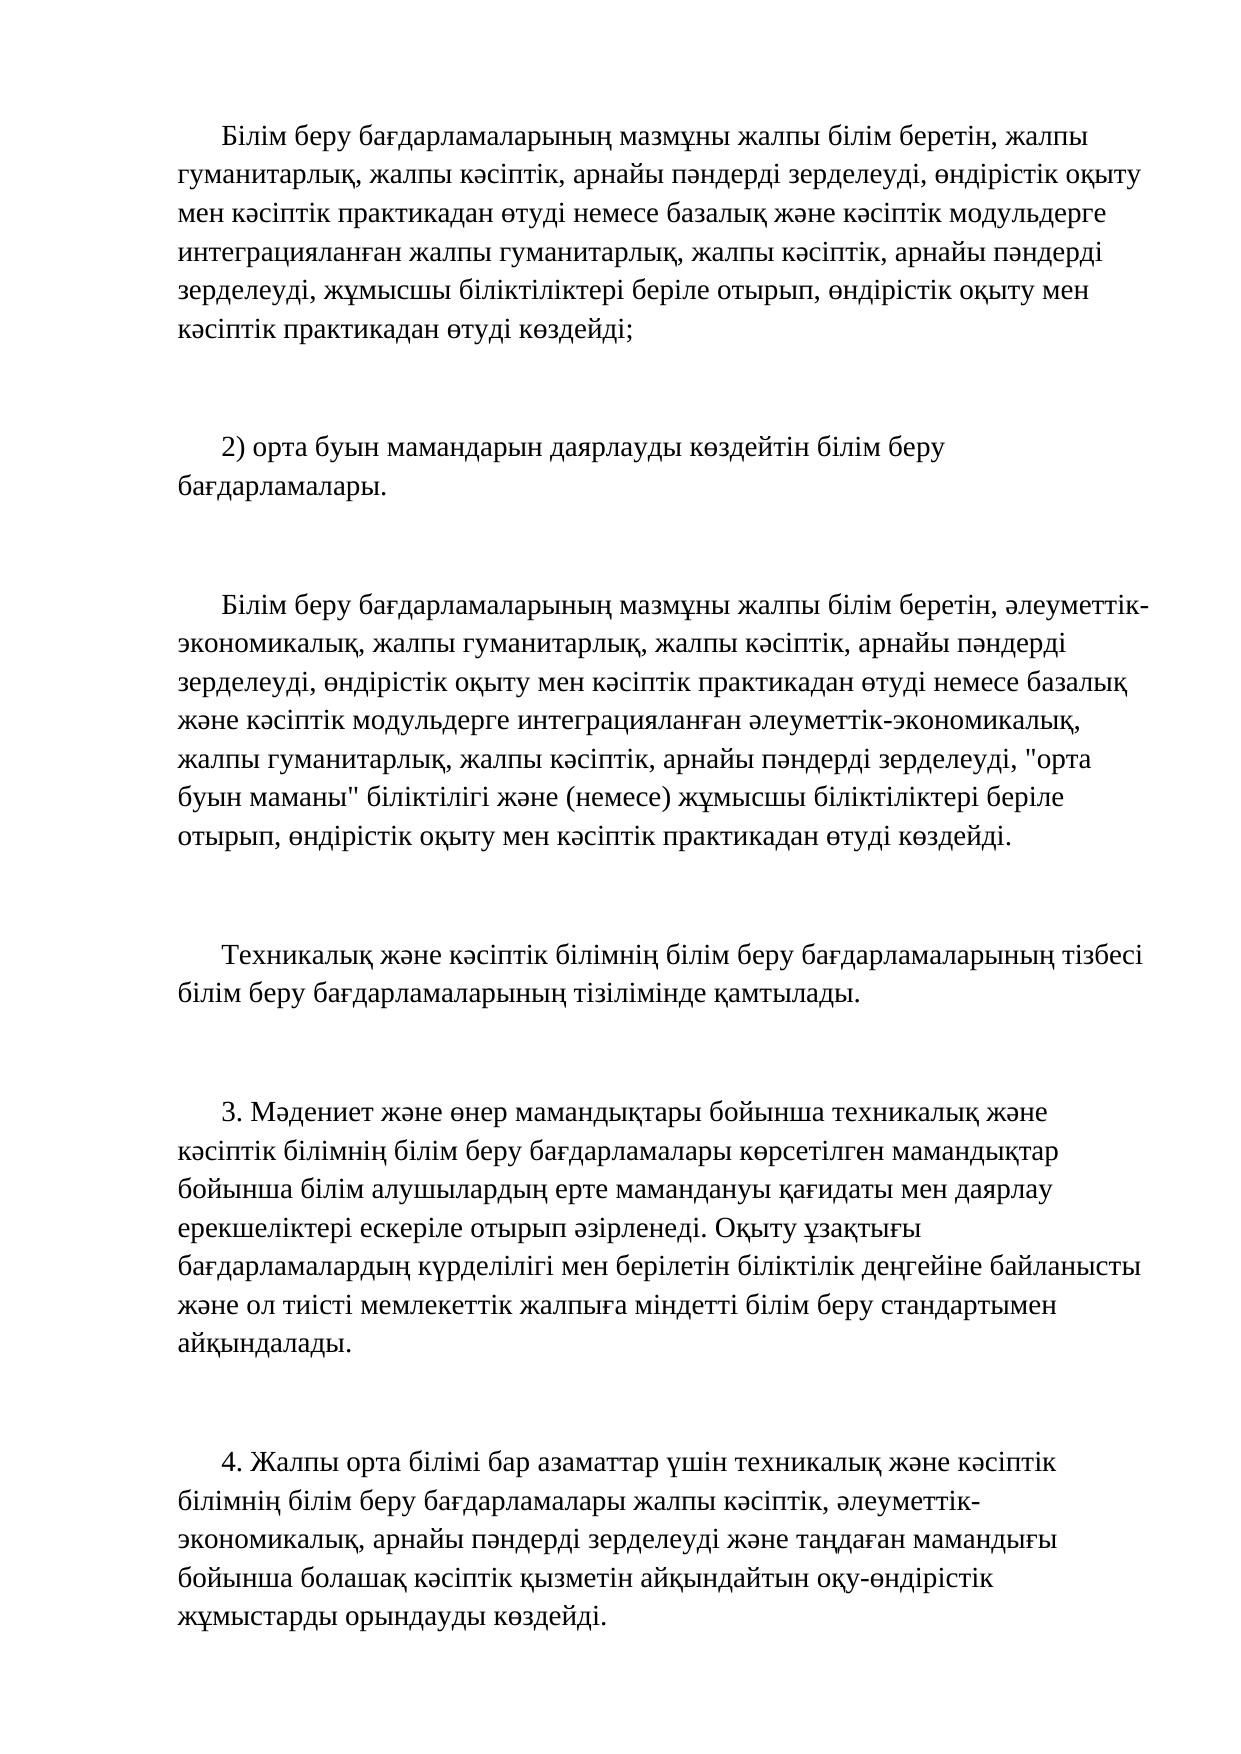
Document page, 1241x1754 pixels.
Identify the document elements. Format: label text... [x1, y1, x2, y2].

text Техникалық және кәсіптік білімнің білім беру бағдарламаларының тізбесі білім беру бағдарламаларының тізілімінде қамтылады. [177, 937, 1152, 1009]
text Білім беру бағдарламаларының мазмұны жалпы білім беретін, жалпы гуманитарлық, жалпы кәсіптік, арнайы пәндерді зерделеуді, өндірістік оқыту мен кәсіптік практикадан өтуді немесе базалық және кәсіптік модульдерге интеграцияланған жалпы гуманитарлық, жалпы кәсіптік, арнайы пәндерді зерделеуді, жұмысшы біліктіліктері беріле отырып, өндірістік оқыту мен кәсіптік практикадан өтуді көздейді; [177, 118, 1152, 344]
text 3. Мәдениет және өнер мамандықтары бойынша техникалық және кәсіптік білімнің білім беру бағдарламалары көрсетілген мамандықтар бойынша білім алушылардың ерте мамандануы қағидаты мен даярлау ерекшеліктері ескеріле отырып әзірленеді. Оқыту ұзақтығы бағдарламалардың күрделілігі мен берілетін біліктілік деңгейіне байланысты және ол тиісті мемлекеттік жалпыға міндетті білім беру стандартымен айқындалады. [177, 1094, 1152, 1359]
text 4. Жалпы орта білімі бар азаматтар үшін техникалық және кәсіптік білімнің білім беру бағдарламалары жалпы кәсіптік, әлеуметтік-экономикалық, арнайы пәндерді зерделеуді және таңдаған мамандығы бойынша болашақ кәсіптік қызметін айқындайтын оқу-өндірістік жұмыстарды орындауды көздейді. [177, 1444, 1152, 1632]
text Білім беру бағдарламаларының мазмұны жалпы білім беретін, әлеуметтік-экономикалық, жалпы гуманитарлық, жалпы кәсіптік, арнайы пәндерді зерделеуді, өндірістік оқыту мен кәсіптік практикадан өтуді немесе базалық және кәсіптік модульдерге интеграцияланған әлеуметтік-экономикалық, жалпы гуманитарлық, жалпы кәсіптік, арнайы пәндерді зерделеуді, "орта буын маманы" біліктілігі және (немесе) жұмысшы біліктіліктері беріле отырып, өндірістік оқыту мен кәсіптік практикадан өтуді көздейді. [177, 587, 1152, 852]
text 2) орта буын мамандарын даярлауды көздейтін білім беру бағдарламалары. [177, 429, 1152, 502]
